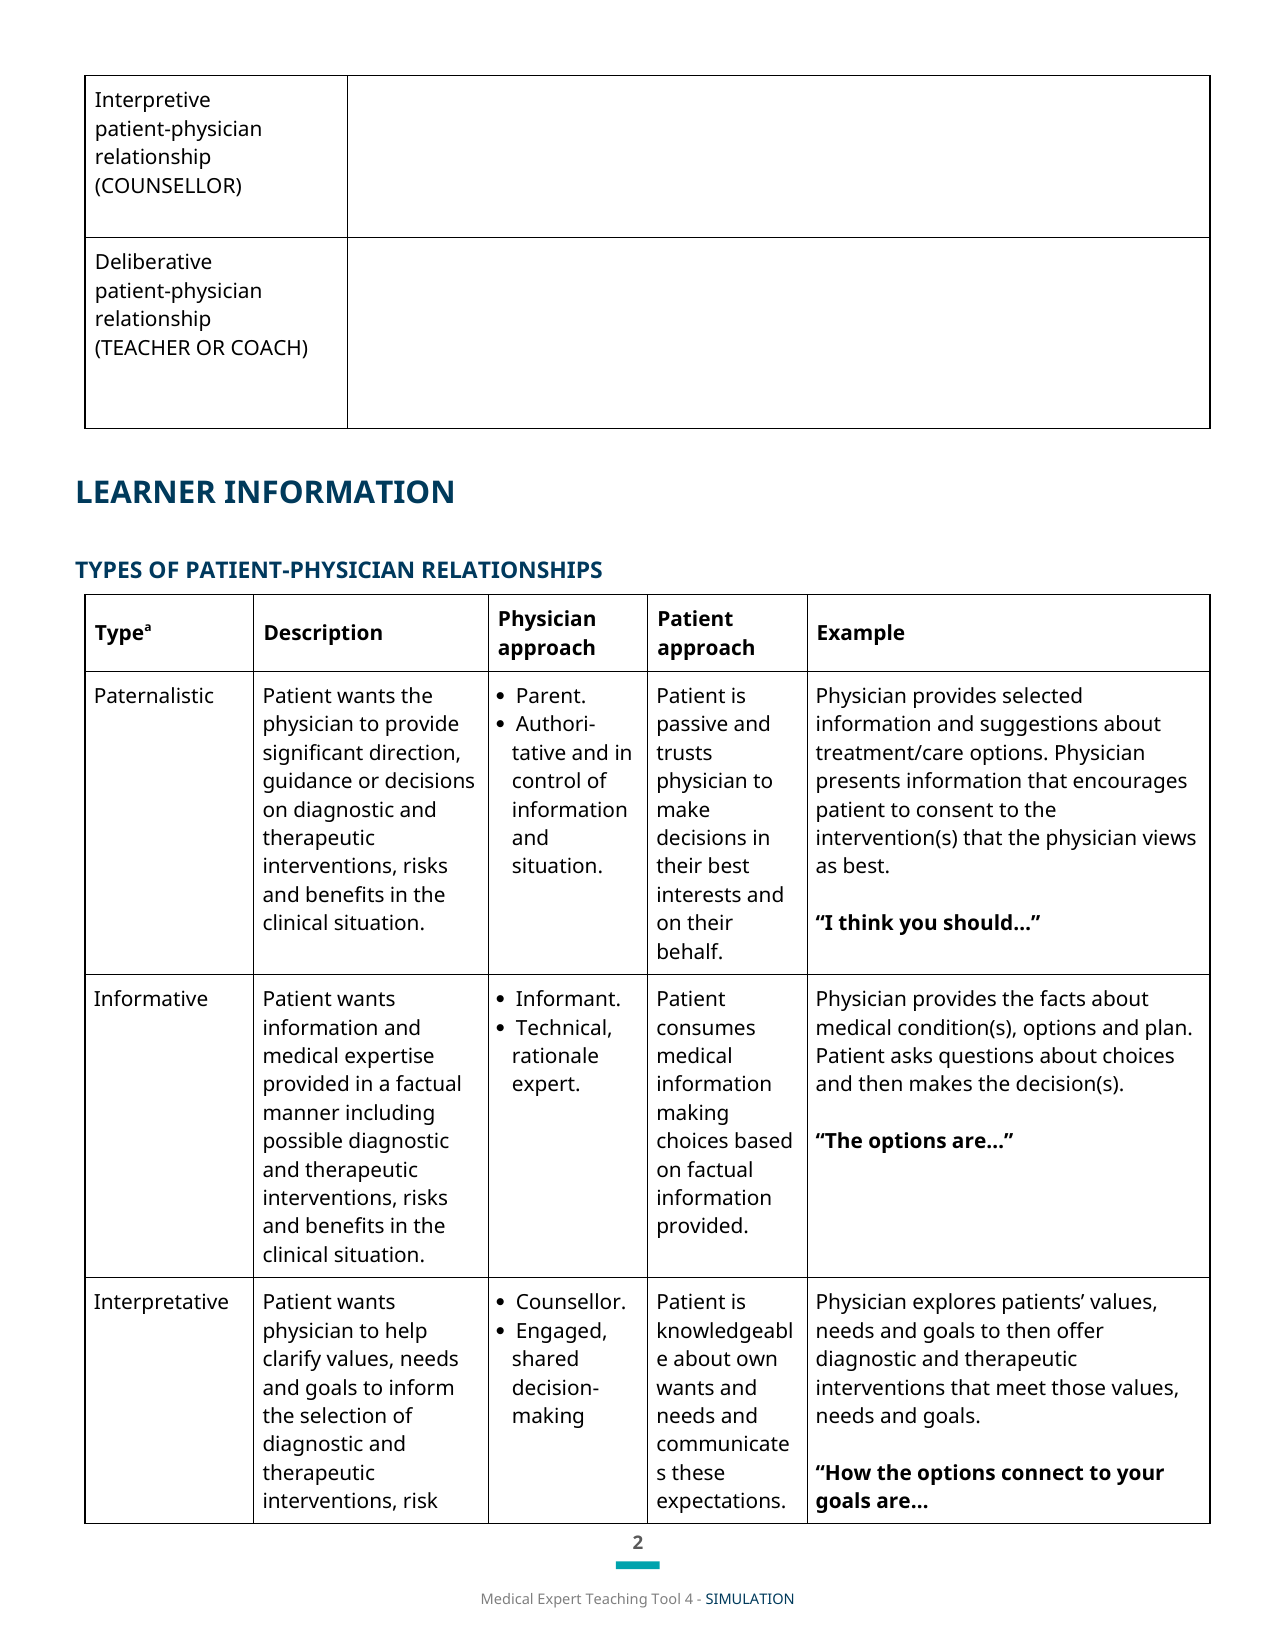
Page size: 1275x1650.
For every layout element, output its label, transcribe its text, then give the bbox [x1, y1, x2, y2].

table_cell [489, 1278, 647, 1523]
table_header Typea [86, 595, 253, 671]
table_cell [348, 238, 1209, 427]
table_cell Physician provides selected information and suggestions about treatment/care options. Physician presents information that encourages patient to consent to the intervention(s) that the physician views as best. “I think you should…” [808, 672, 1209, 974]
table_cell Paternalistic [86, 672, 253, 974]
subtitle Types of patient-physician relationships [75, 554, 1200, 586]
table_cell Deliberative patient-physician relationship (TEACHER OR COACH) [86, 238, 347, 427]
table_cell Patient consumes medical information making choices based on factual information provided. [648, 975, 807, 1277]
table_header Patient approach [648, 595, 807, 671]
table_cell Informant. Technical, rationale expert. [489, 975, 647, 1277]
table_cell Informative [86, 975, 253, 1277]
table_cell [808, 1278, 1209, 1523]
table_header Physician approach [489, 595, 647, 671]
table_cell Interpretative [86, 1278, 253, 1523]
table_cell Physician provides the facts about medical condition(s), options and plan. Patient asks questions about choices and then makes the decision(s). “The options are…” [808, 975, 1209, 1277]
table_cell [254, 1278, 488, 1523]
table_cell Patient wants the physician to provide significant direction, guidance or decisions on diagnostic and therapeutic interventions, risks and benefits in the clinical situation. [254, 672, 488, 974]
table_cell [348, 76, 1209, 237]
subtitle LEARNER INFORMATION [75, 470, 1200, 513]
table_cell Parent. Authori-tative and in control of information and situation. [489, 672, 647, 974]
table_cell Patient is passive and trusts physician to make decisions in their best interests and on their behalf. [648, 672, 807, 974]
table_header Example [808, 595, 1209, 671]
table_header Description [254, 595, 488, 671]
table_cell Patient wants information and medical expertise provided in a factual manner including possible diagnostic and therapeutic interventions, risks and benefits in the clinical situation. [254, 975, 488, 1277]
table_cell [648, 1278, 807, 1523]
table_cell Interpretive patient-physician relationship (COUNSELLOR) [86, 76, 347, 237]
